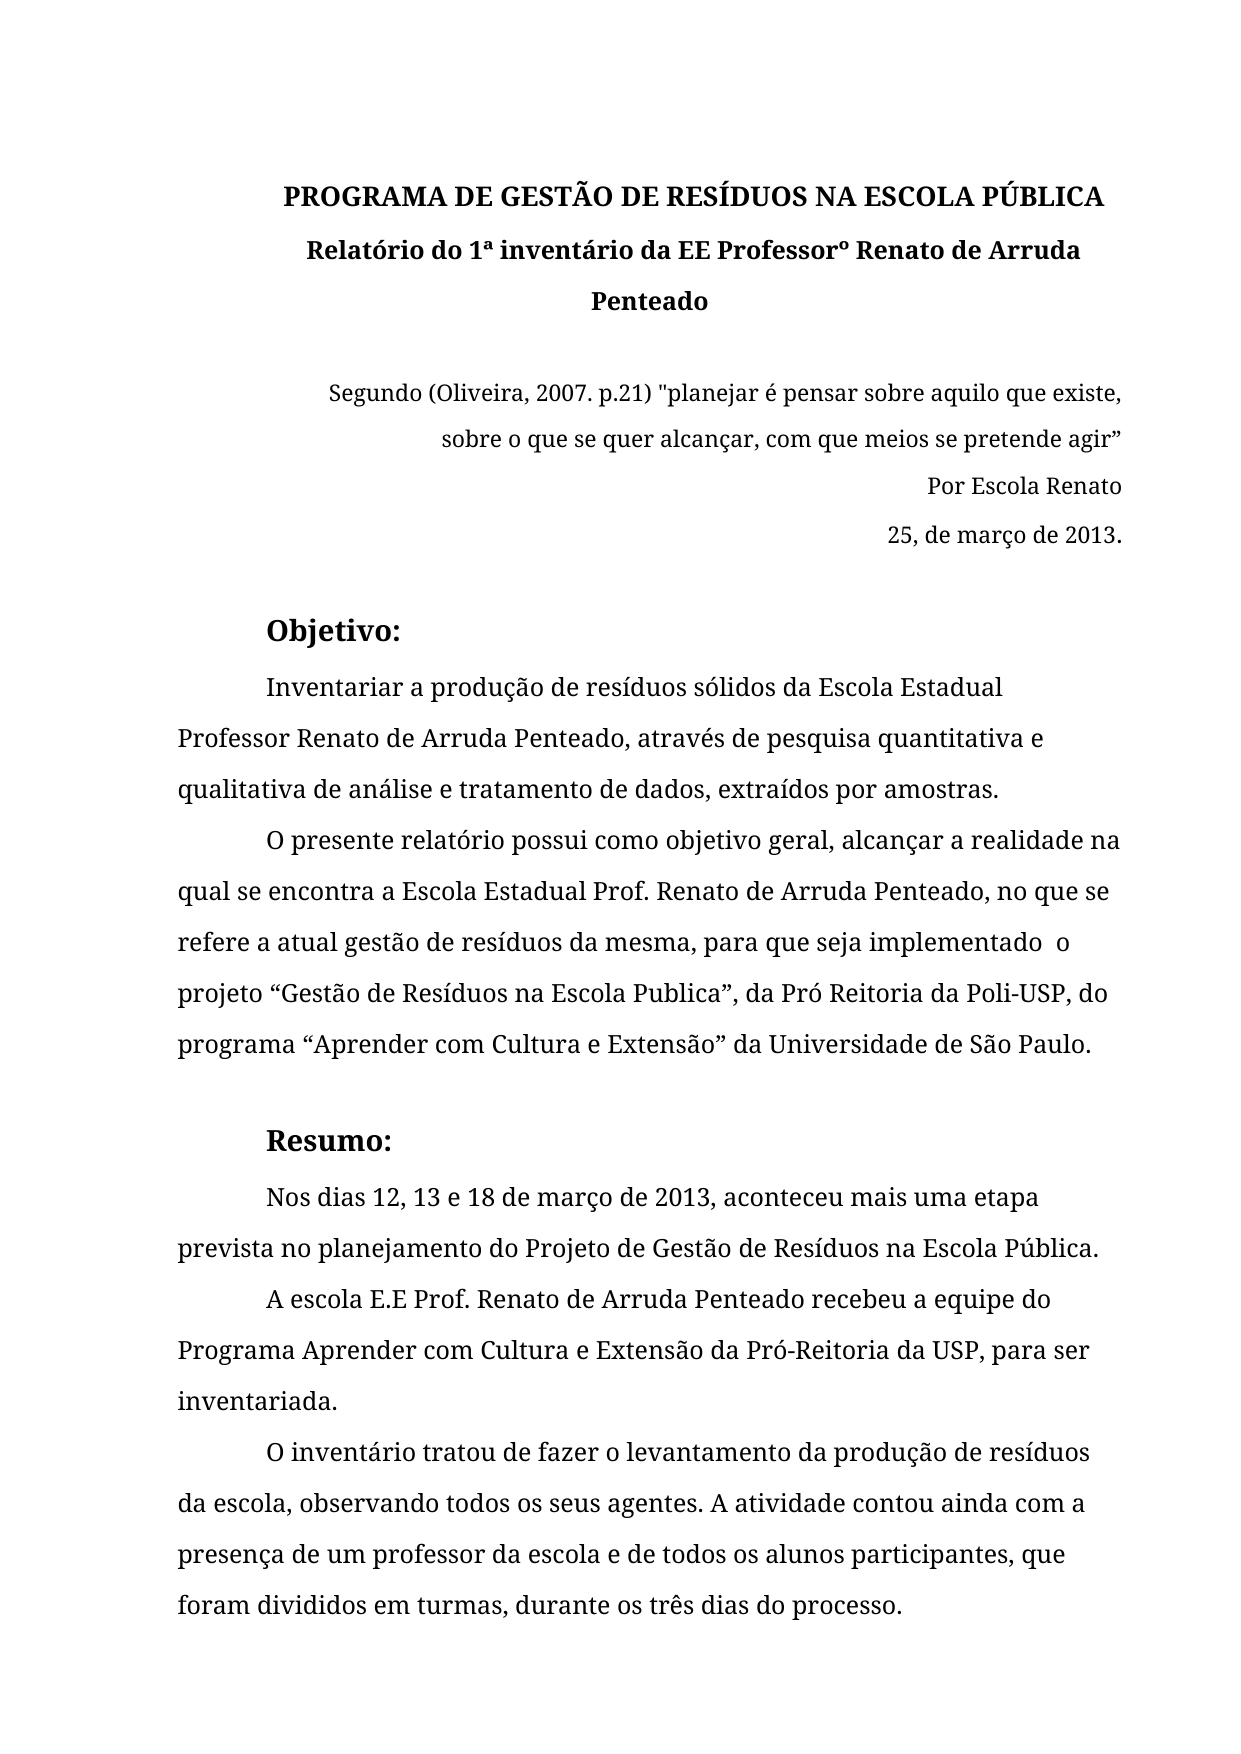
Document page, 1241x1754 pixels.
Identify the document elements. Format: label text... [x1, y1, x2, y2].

text Objetivo: [177, 610, 1122, 650]
text Inventariar a produção de resíduos sólidos da Escola Estadual Professor Renato de Arruda Penteado, através de pesquisa quantitativa e qualitativa de análise e tratamento de dados, extraídos por amostras. [177, 670, 1122, 806]
text A escola E.E Prof. Renato de Arruda Penteado recebeu a equipe do Programa Aprender com Cultura e Extensão da Pró-Reitoria da USP, para ser inventariada. [177, 1282, 1122, 1418]
text Por Escola Renato [177, 470, 1122, 502]
text O inventário tratou de fazer o levantamento da produção de resíduos da escola, observando todos os seus agentes. A atividade contou ainda com a presença de um professor da escola e de todos os alunos participantes, que foram divididos em turmas, durante os três dias do processo. [177, 1435, 1122, 1622]
text PROGRAMA DE GESTÃO DE RESÍDUOS NA ESCOLA PÚBLICA [177, 177, 1122, 214]
text Relatório do 1ª inventário da EE Professorº Renato de Arruda Penteado [177, 232, 1122, 318]
text Segundo (Oliveira, 2007. p.21) "planejar é pensar sobre aquilo que existe, sobre o que se quer alcançar, com que meios se pretende agir” [177, 377, 1122, 455]
text O presente relatório possui como objetivo geral, alcançar a realidade na qual se encontra a Escola Estadual Prof. Renato de Arruda Penteado, no que se refere a atual gestão de resíduos da mesma, para que seja implementado o projeto “Gestão de Resíduos na Escola Publica”, da Pró Reitoria da Poli-USP, do programa “Aprender com Cultura e Extensão” da Universidade de São Paulo. [177, 823, 1122, 1061]
text Resumo: [177, 1120, 1122, 1160]
text 25, de março de 2013. [177, 517, 1122, 551]
text Nos dias 12, 13 e 18 de março de 2013, aconteceu mais uma etapa prevista no planejamento do Projeto de Gestão de Resíduos na Escola Pública. [177, 1179, 1122, 1264]
